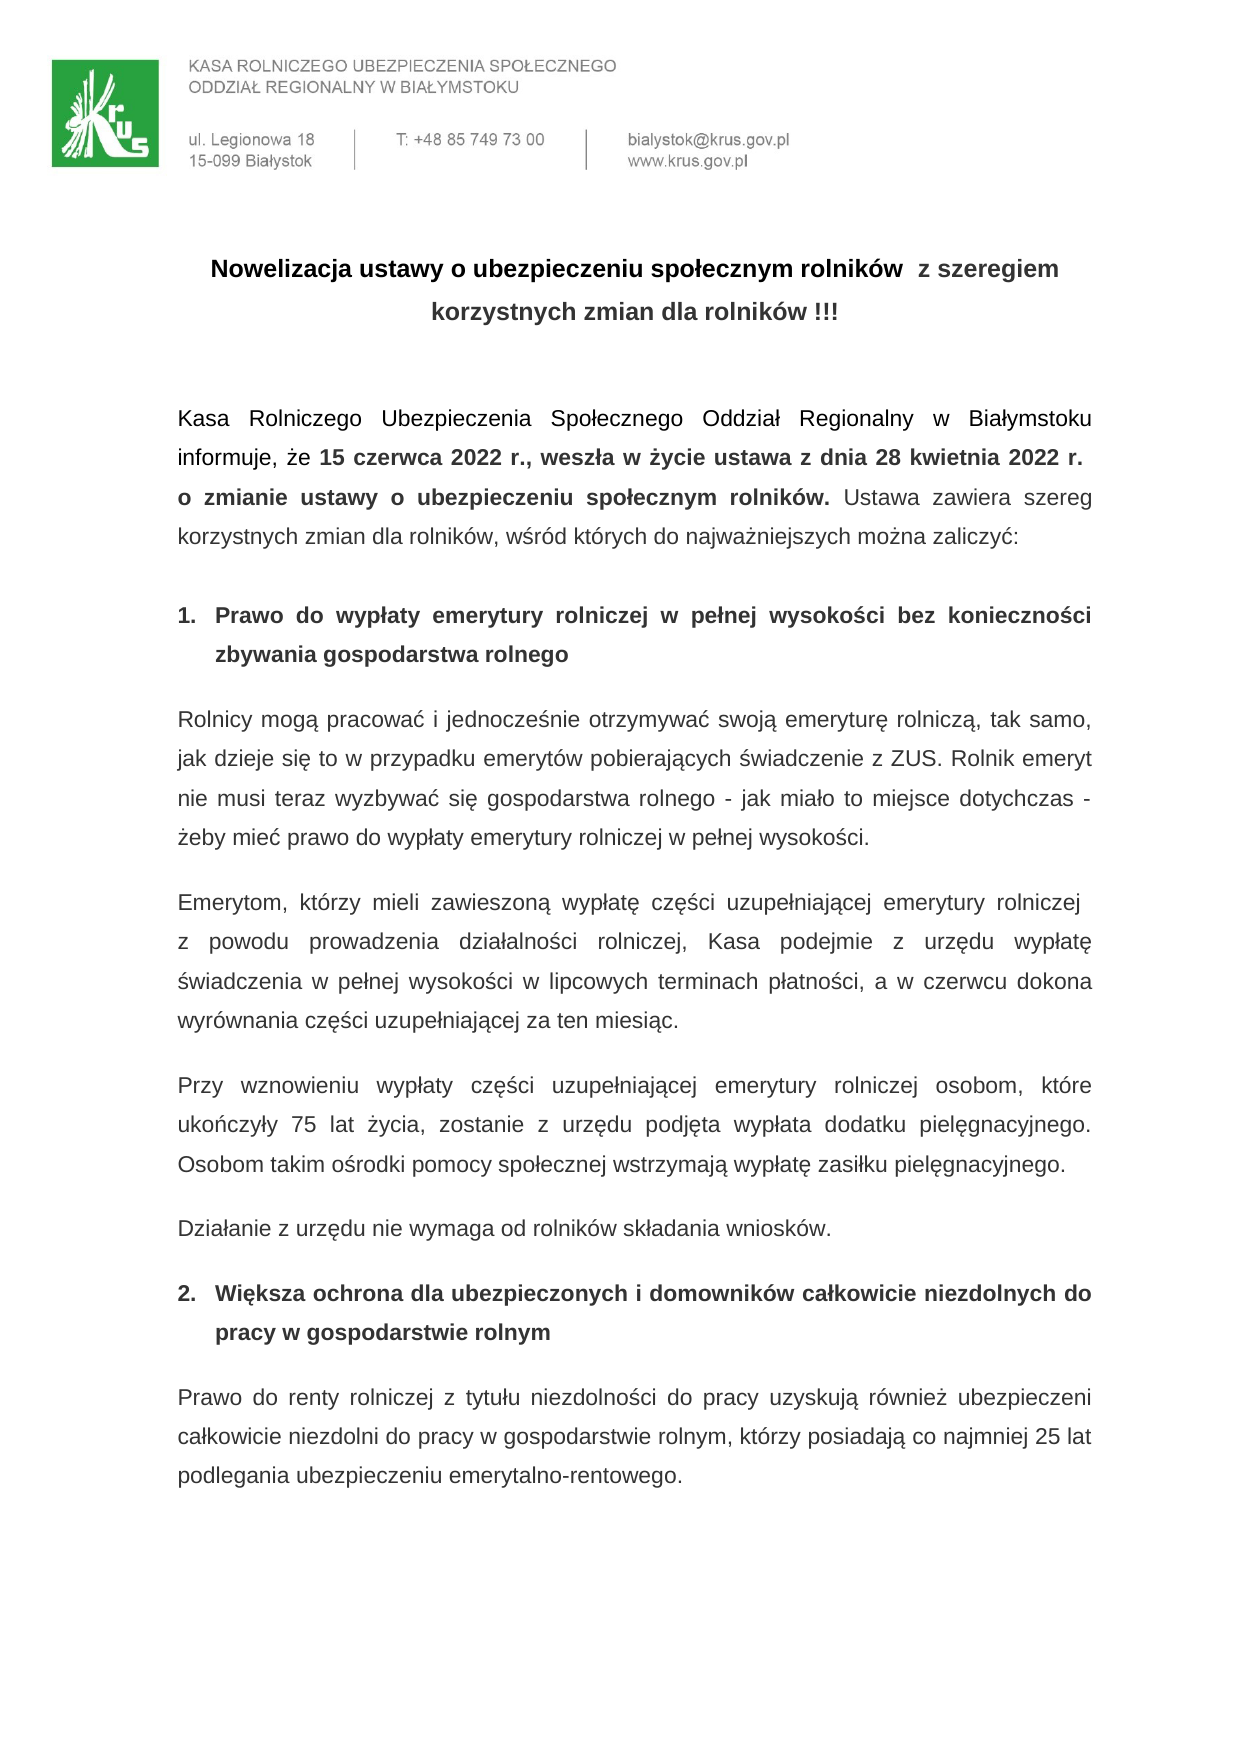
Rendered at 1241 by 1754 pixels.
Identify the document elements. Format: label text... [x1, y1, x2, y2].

list Większa ochrona dla ubezpieczonych i domowników całkowicie niezdolnych do pracy w gospodarstwie rolnym [177, 1279, 1093, 1345]
text Prawo do renty rolniczej z tytułu niezdolności do pracy uzyskują również ubezpieczeni całkowicie niezdolni do pracy w gospodarstwie rolnym, którzy posiadają co najmniej 25 lat podlegania ubezpieczeniu emerytalno-rentowego. [177, 1383, 1093, 1489]
text Przy wznowieniu wypłaty części uzupełniającej emerytury rolniczej osobom, które ukończyły 75 lat życia, zostanie z urzędu podjęta wypłata dodatku pielęgnacyjnego. Osobom takim ośrodki pomocy społecznej wstrzymają wypłatę zasiłku pielęgnacyjnego. [177, 1072, 1093, 1177]
text Działanie z urzędu nie wymaga od rolników składania wniosków. [177, 1215, 1093, 1241]
list Prawo do wypłaty emerytury rolniczej w pełnej wysokości bez konieczności zbywania gospodarstwa rolnego [177, 602, 1093, 668]
text Rolnicy mogą pracować i jednocześnie otrzymywać swoją emeryturę rolniczą, tak samo, jak dzieje się to w przypadku emerytów pobierających świadczenie z ZUS. Rolnik emeryt nie musi teraz wyzbywać się gospodarstwa rolnego - jak miało to miejsce dotychczas - żeby mieć prawo do wypłaty emerytury rolniczej w pełnej wysokości. [177, 706, 1093, 851]
text Kasa Rolniczego Ubezpieczenia Społecznego Oddział Regionalny w Białymstoku informuje, że 15 czerwca 2022 r., weszła w życie ustawa z dnia 28 kwietnia 2022 r. o zmianie ustawy o ubezpieczeniu społecznym rolników. Ustawa zawiera szereg korzystnych zmian dla rolników, wśród których do najważniejszych można zaliczyć: [177, 404, 1093, 549]
subtitle Nowelizacja ustawy o ubezpieczeniu społecznym rolników z szeregiem korzystnych zmian dla rolników !!! [177, 254, 1093, 326]
text Emerytom, którzy mieli zawieszoną wypłatę części uzupełniającej emerytury rolniczej z powodu prowadzenia działalności rolniczej, Kasa podejmie z urzędu wypłatę świadczenia w pełnej wysokości w lipcowych terminach płatności, a w czerwcu dokona wyrównania części uzupełniającej za ten miesiąc. [177, 889, 1093, 1033]
picture [0, 0, 1239, 226]
